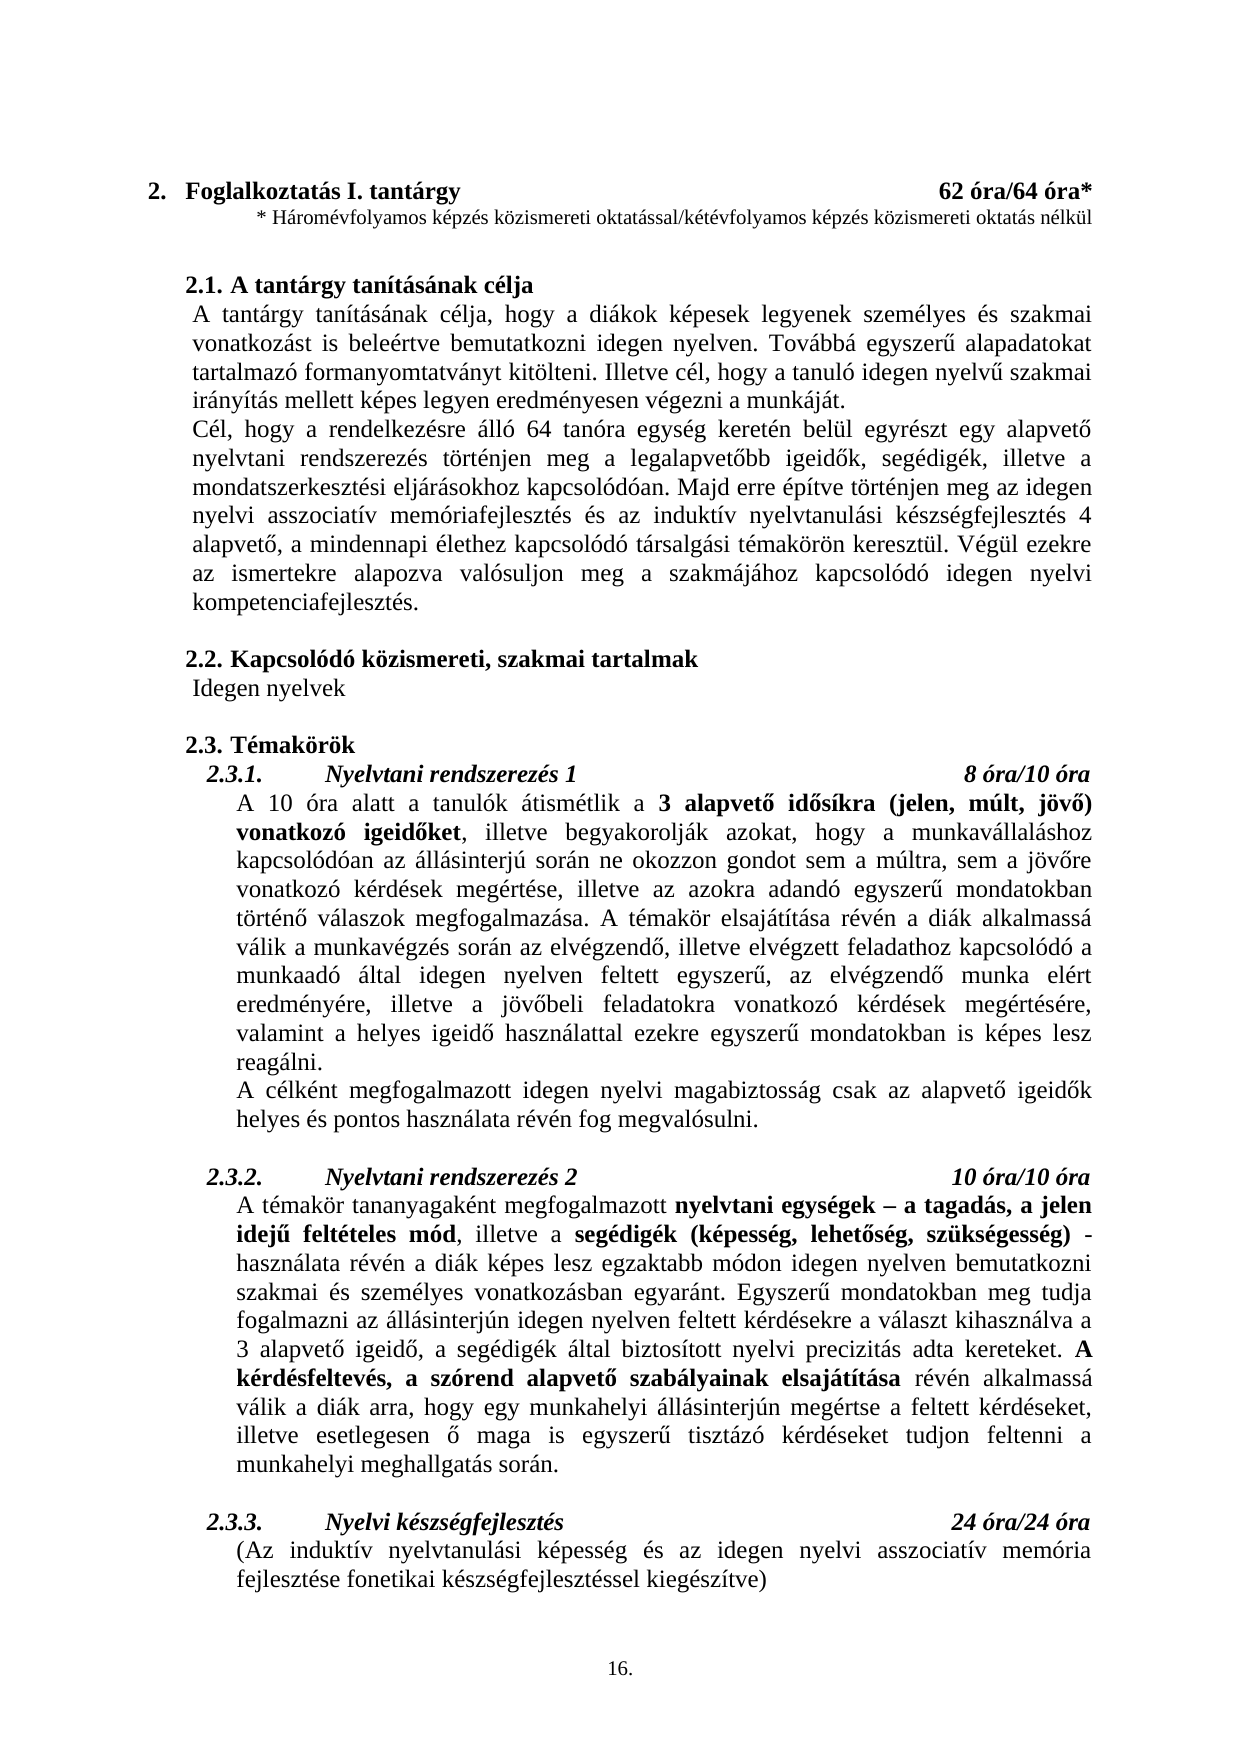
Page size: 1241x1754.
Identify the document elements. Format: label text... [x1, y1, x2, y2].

text A 10 óra alatt a tanulók átismétlik a 3 alapvető idősíkra (jelen, múlt, jövő) vonatkozó igeidőket, illetve begyakorolják azokat, hogy a munkavállaláshoz kapcsolódóan az állásinterjú során ne okozzon gondot sem a múltra, sem a jövőre vonatkozó kérdések megértése, illetve az azokra adandó egyszerű mondatokban történő válaszok megfogalmazása. A témakör elsajátítása révén a diák alkalmassá válik a munkavégzés során az elvégzendő, illetve elvégzett feladathoz kapcsolódó a munkaadó által idegen nyelven feltett egyszerű, az elvégzendő munka elért eredményére, illetve a jövőbeli feladatokra vonatkozó kérdések megértésére, valamint a helyes igeidő használattal ezekre egyszerű mondatokban is képes lesz reagálni. [236, 788, 1093, 1075]
list Nyelvtani rendszerezés 2 10 óra/10 óra [207, 1162, 1093, 1190]
list Nyelvi készségfejlesztés 24 óra/24 óra [207, 1507, 1093, 1535]
text A célként megfogalmazott idegen nyelvi magabiztosság csak az alapvető igeidők helyes és pontos használata révén fog megvalósulni. [236, 1075, 1093, 1133]
list A tantárgy tanításának célja [185, 270, 1093, 299]
text Idegen nyelvek [192, 673, 1093, 702]
list Foglalkoztatás I. tantárgy 62 óra/64 óra* [148, 176, 1093, 205]
text A témakör tananyagaként megfogalmazott nyelvtani egységek – a tagadás, a jelen idejű feltételes mód, illetve a segédigék (képesség, lehetőség, szükségesség) - használata révén a diák képes lesz egzaktabb módon idegen nyelven bemutatkozni szakmai és személyes vonatkozásban egyaránt. Egyszerű mondatokban meg tudja fogalmazni az állásinterjún idegen nyelven feltett kérdésekre a választ kihasználva a 3 alapvető igeidő, a segédigék által biztosított nyelvi precizitás adta kereteket. A kérdésfeltevés, a szórend alapvető szabályainak elsajátítása révén alkalmassá válik a diák arra, hogy egy munkahelyi állásinterjún megértse a feltett kérdéseket, illetve esetlegesen ő maga is egyszerű tisztázó kérdéseket tudjon feltenni a munkahelyi meghallgatás során. [236, 1190, 1093, 1478]
text Cél, hogy a rendelkezésre álló 64 tanóra egység keretén belül egyrészt egy alapvető nyelvtani rendszerezés történjen meg a legalapvetőbb igeidők, segédigék, illetve a mondatszerkesztési eljárásokhoz kapcsolódóan. Majd erre építve történjen meg az idegen nyelvi asszociatív memóriafejlesztés és az induktív nyelvtanulási készségfejlesztés 4 alapvető, a mindennapi élethez kapcsolódó társalgási témakörön keresztül. Végül ezekre az ismertekre alapozva valósuljon meg a szakmájához kapcsolódó idegen nyelvi kompetenciafejlesztés. [192, 414, 1093, 615]
list Kapcsolódó közismereti, szakmai tartalmak [185, 644, 1093, 673]
text (Az induktív nyelvtanulási képesség és az idegen nyelvi asszociatív memória fejlesztése fonetikai készségfejlesztéssel kiegészítve) [236, 1535, 1093, 1593]
text A tantárgy tanításának célja, hogy a diákok képesek legyenek személyes és szakmai vonatkozást is beleértve bemutatkozni idegen nyelven. Továbbá egyszerű alapadatokat tartalmazó formanyomtatványt kitölteni. Illetve cél, hogy a tanuló idegen nyelvű szakmai irányítás mellett képes legyen eredményesen végezni a munkáját. [192, 299, 1093, 414]
text * Háromévfolyamos képzés közismereti oktatással/kétévfolyamos képzés közismereti oktatás nélkül [148, 205, 1093, 229]
list Témakörök [185, 730, 1093, 759]
list Nyelvtani rendszerezés 1 8 óra/10 óra [207, 759, 1093, 788]
